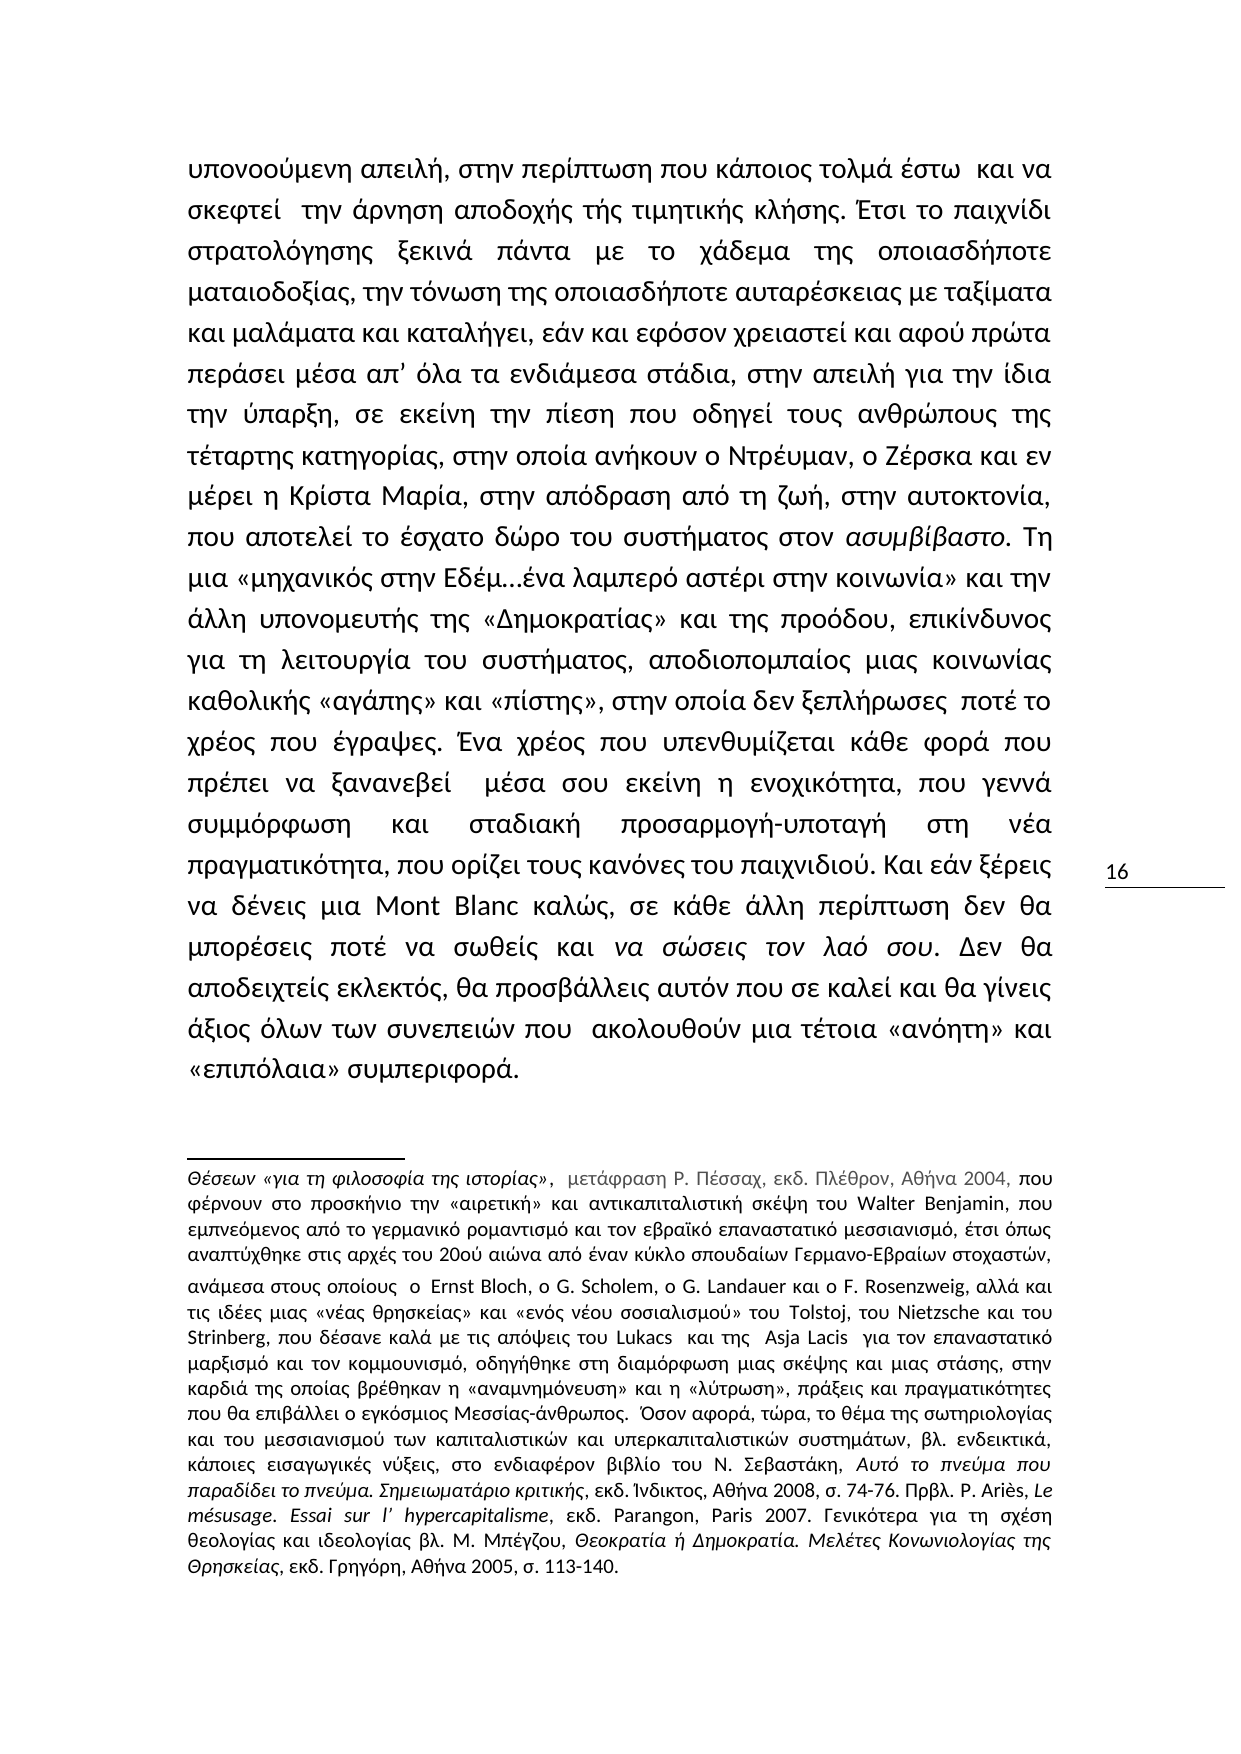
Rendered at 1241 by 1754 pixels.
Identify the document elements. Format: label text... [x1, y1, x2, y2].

text Οι ζωές των άλλων αποτελούν ουσιαστικά έναν τέτοιο ύμνο στην ελευθερία, αλλά και την αγάπη και την πίστη που γεννά η υπαρξιακή υιοθέτησή της. Μια σύγχρονη τραγωδία που με δραματικό τρόπο αποκαλύπτει πως τα οριακά προβλήματα δεν αποτελούν «προνόμιο» μιας εποχής, αλλά την αγωνία κάθε εποχής. Τα πρόσωπα του Florian Henckel von Donnersmarck, στέκονται εκεί, στην άκρη της γης της υπαρξιακής αγωνίας, μάρτυρες των παιχνιδιών που τους επιφυλάσσει ένας τρόπος, μια χώρα που στ’ αλήθεια αγνοεί την ύπαρξή τους. Μια χώρα όπου κουβέντες όπως, ανθρώπινα δικαιώματα και ελευθερία, αποτελούν την ύψιστη ύβρη για τους «θεούς» της εξουσίας και της δύναμης. Τους εχθρούς του απρόσωπου και συνεπούς ολοκληρωτισμού. Η γνωστή πλέον και πολυτραγουδισμένη φράση για το καλό σου, σουξέ κάθε συστήματος, ψιθυρίζεται πάντα στο αυτί των εκλεκτών, όσων δηλαδή προορίζονται για να πληρώσουν τον σκοπό του «νέου Μεσσία», κάποτε ως εκδήλωση προστασίας και κάποτε ως υπονοούμενη απειλή, στην περίπτωση που κάποιος τολμά έστω και να σκεφτεί την άρνηση αποδοχής τής τιμητικής κλήσης. Έτσι το παιχνίδι στρατολόγησης ξεκινά πάντα με το χάδεμα της οποιασδήποτε ματαιοδοξίας, την τόνωση της οποιασδήποτε αυταρέσκειας με ταξίματα και μαλάματα και καταλήγει, εάν και εφόσον χρειαστεί και αφού πρώτα περάσει μέσα απ’ όλα τα ενδιάμεσα στάδια, στην απειλή για την ίδια την ύπαρξη, σε εκείνη την πίεση που οδηγεί τους ανθρώπους της τέταρτης κατηγορίας, στην οποία ανήκουν ο Ντρέυμαν, ο Ζέρσκα και εν μέρει η Κρίστα Μαρία, στην απόδραση από τη ζωή, στην αυτοκτονία, που αποτελεί το έσχατο δώρο του συστήματος στον ασυμβίβαστο. Τη μια «μηχανικός στην Εδέμ…ένα λαμπερό αστέρι στην κοινωνία» και την άλλη υπονομευτής της «Δημοκρατίας» και της προόδου, επικίνδυνος για τη λειτουργία του συστήματος, αποδιοπομπαίος μιας κοινωνίας καθολικής «αγάπης» και «πίστης», στην οποία δεν ξεπλήρωσες ποτέ το χρέος που έγραψες. Ένα χρέος που υπενθυμίζεται κάθε φορά που πρέπει να ξανανεβεί μέσα σου εκείνη η ενοχικότητα, που γεννά συμμόρφωση και σταδιακή προσαρμογή-υποταγή στη νέα πραγματικότητα, που ορίζει τους κανόνες του παιχνιδιού. Και εάν ξέρεις να δένεις μια Mont Blanc καλώς, σε κάθε άλλη περίπτωση δεν θα μπορέσεις ποτέ να σωθείς και να σώσεις τον λαό σου. Δεν θα αποδειχτείς εκλεκτός, θα προσβάλλεις αυτόν που σε καλεί και θα γίνεις άξιος όλων των συνεπειών που ακολουθούν μια τέτοια «ανόητη» και «επιπόλαια» συμπεριφορά. [187, 150, 1053, 1086]
